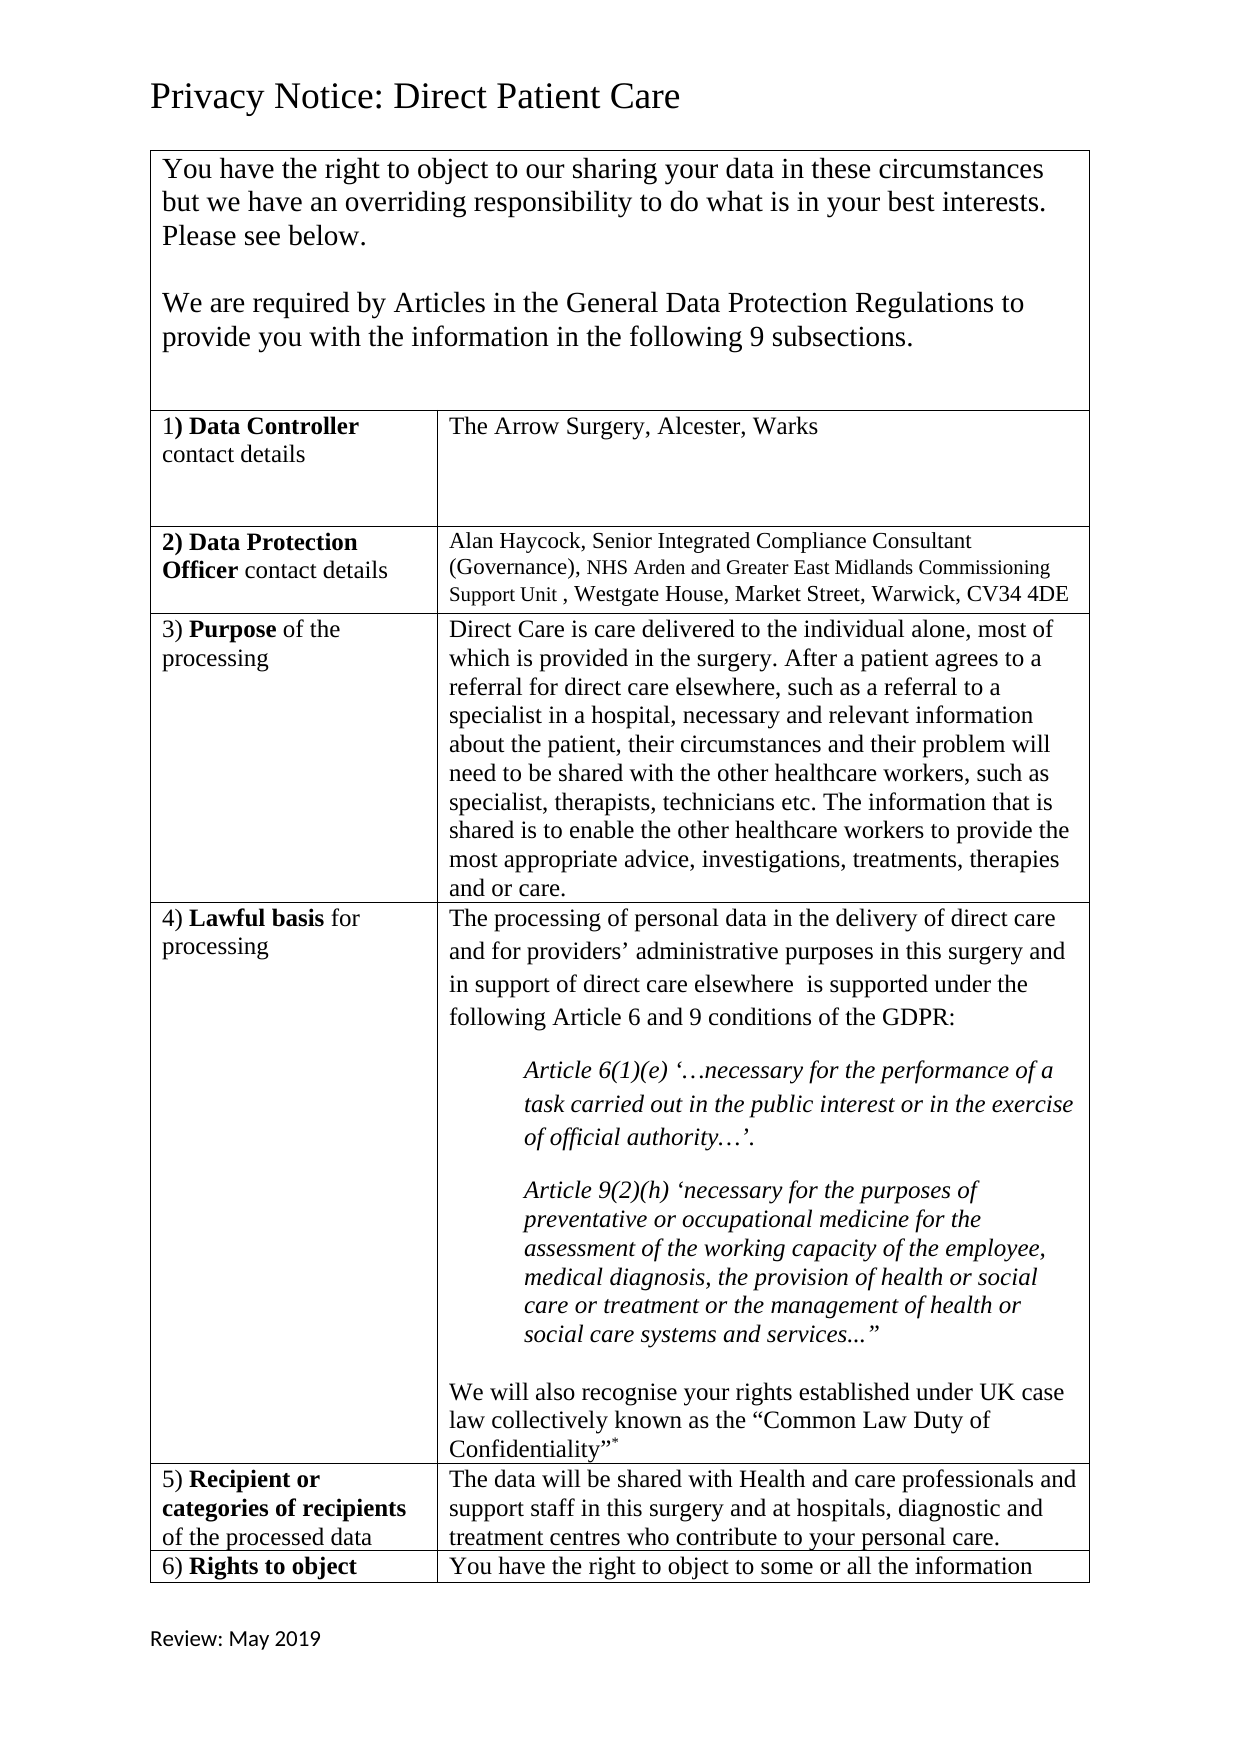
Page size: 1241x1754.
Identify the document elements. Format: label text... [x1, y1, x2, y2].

table_cell The data will be shared with Health and care professionals and support staff in this surgery and at hospitals, diagnostic and treatment centres who contribute to your personal care. [438, 1464, 1089, 1550]
table_cell Direct Care is care delivered to the individual alone, most of which is provided in the surgery. After a patient agrees to a referral for direct care elsewhere, such as a referral to a specialist in a hospital, necessary and relevant information about the patient, their circumstances and their problem will need to be shared with the other healthcare workers, such as specialist, therapists, technicians etc. The information that is shared is to enable the other healthcare workers to provide the most appropriate advice, investigations, treatments, therapies and or care. [438, 614, 1089, 902]
table_cell The processing of personal data in the delivery of direct care and for providers’ administrative purposes in this surgery and in support of direct care elsewhere is supported under the following Article 6 and 9 conditions of the GDPR: Article 6(1)(e) ‘…necessary for the performance of a task carried out in the public interest or in the exercise of official authority…’. Article 9(2)(h) ‘necessary for the purposes of preventative or occupational medicine for the assessment of the working capacity of the employee, medical diagnosis, the provision of health or social care or treatment or the management of health or social care systems and services...” We will also recognise your rights established under UK case law collectively known as the “Common Law Duty of Confidentiality”* [438, 903, 1089, 1463]
table_cell 4) Lawful basis for processing [151, 903, 437, 1463]
table_cell 5) Recipient or categories of recipients of the processed data [151, 1464, 437, 1550]
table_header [151, 151, 1089, 410]
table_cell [438, 1551, 1089, 1582]
table_cell 3) Purpose of the processing [151, 614, 437, 902]
table_cell 2) Data Protection Officer contact details [151, 527, 437, 613]
table_cell 1) Data Controller contact details [151, 411, 437, 526]
table_cell Alan Haycock, Senior Integrated Compliance Consultant (Governance), NHS Arden and Greater East Midlands Commissioning Support Unit , Westgate House, Market Street, Warwick, CV34 4DE [438, 527, 1089, 613]
table_cell The Arrow Surgery, Alcester, Warks [438, 411, 1089, 526]
table_cell 6) Rights to object [151, 1551, 437, 1582]
